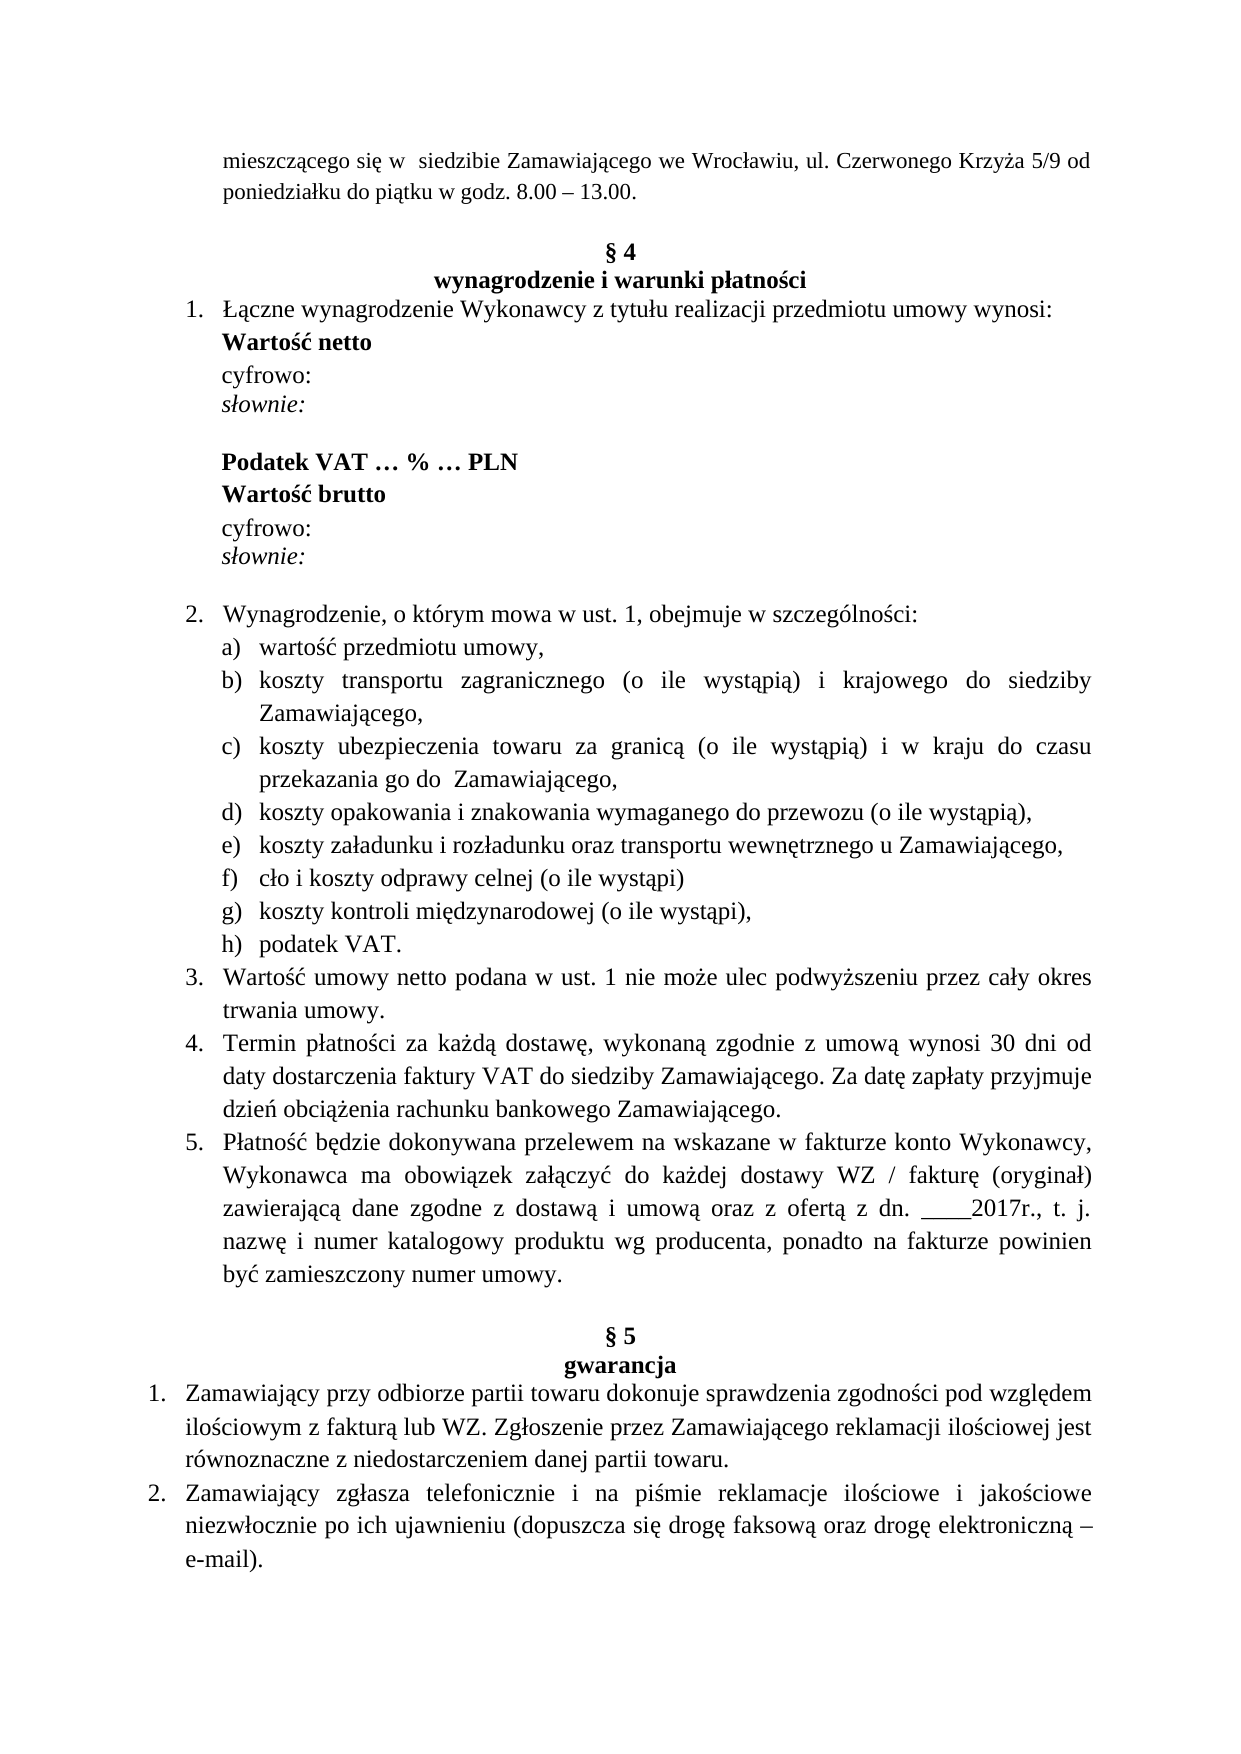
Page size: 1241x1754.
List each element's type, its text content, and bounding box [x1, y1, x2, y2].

text gwarancja [148, 1350, 1093, 1378]
list koszty opakowania i znakowania wymaganego do przewozu (o ile wystąpią), [221, 797, 1093, 826]
text § 4 [148, 237, 1093, 266]
list Termin płatności za każdą dostawę, wykonaną zgodnie z umową wynosi 30 dni od daty dostarczenia faktury VAT do siedziby Zamawiającego. Za datę zapłaty przyjmuje dzień obciążenia rachunku bankowego Zamawiającego. [185, 1028, 1093, 1123]
text § 5 [148, 1321, 1093, 1350]
list Wartość umowy netto podana w ust. 1 nie może ulec podwyższeniu przez cały okres trwania umowy. [185, 962, 1093, 1024]
list koszty załadunku i rozładunku oraz transportu wewnętrznego u Zamawiającego, [221, 830, 1093, 859]
list Zamawiający przy odbiorze partii towaru dokonuje sprawdzenia zgodności pod względem ilościowym z fakturą lub WZ. Zgłoszenie przez Zamawiającego reklamacji ilościowej jest równoznaczne z niedostarczeniem danej partii towaru. [148, 1378, 1093, 1473]
list podatek VAT. [221, 929, 1093, 958]
list Wynagrodzenie, o którym mowa w ust. 1, obejmuje w szczególności: [185, 599, 1093, 628]
list koszty transportu zagranicznego (o ile wystąpią) i krajowego do siedziby Zamawiającego, [221, 665, 1093, 727]
list Zamawiający zgłasza telefonicznie i na piśmie reklamacje ilościowe i jakościowe niezwłocznie po ich ujawnieniu (dopuszcza się drogę faksową oraz drogę elektroniczną – e-mail). [148, 1478, 1093, 1572]
list Łączne wynagrodzenie Wykonawcy z tytułu realizacji przedmiotu umowy wynosi: [185, 294, 1093, 323]
list wartość przedmiotu umowy, [221, 632, 1093, 661]
text cyfrowo: [221, 360, 1093, 389]
text Wartość netto [221, 327, 1093, 356]
text wynagrodzenie i warunki płatności [148, 266, 1093, 294]
text cyfrowo: [221, 513, 1093, 541]
text Podatek VAT … % … PLN [221, 447, 1093, 475]
list Płatność będzie dokonywana przelewem na wskazane w fakturze konto Wykonawcy, Wykonawca ma obowiązek załączyć do każdej dostawy WZ / fakturę (oryginał) zawierającą dane zgodne z dostawą i umową oraz z ofertą z dn. ____2017r., t. j. nazwę i numer katalogowy produktu wg producenta, ponadto na fakturze powinien być zamieszczony numer umowy. [185, 1127, 1093, 1288]
list koszty ubezpieczenia towaru za granicą (o ile wystąpią) i w kraju do czasu przekazania go do Zamawiającego, [221, 731, 1093, 793]
list koszty kontroli międzynarodowej (o ile wystąpi), [221, 896, 1093, 925]
text Wartość brutto [221, 479, 1093, 508]
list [185, 148, 1093, 204]
list cło i koszty odprawy celnej (o ile wystąpi) [221, 863, 1093, 892]
text słownie: [221, 541, 1093, 570]
text słownie: [221, 389, 1093, 418]
